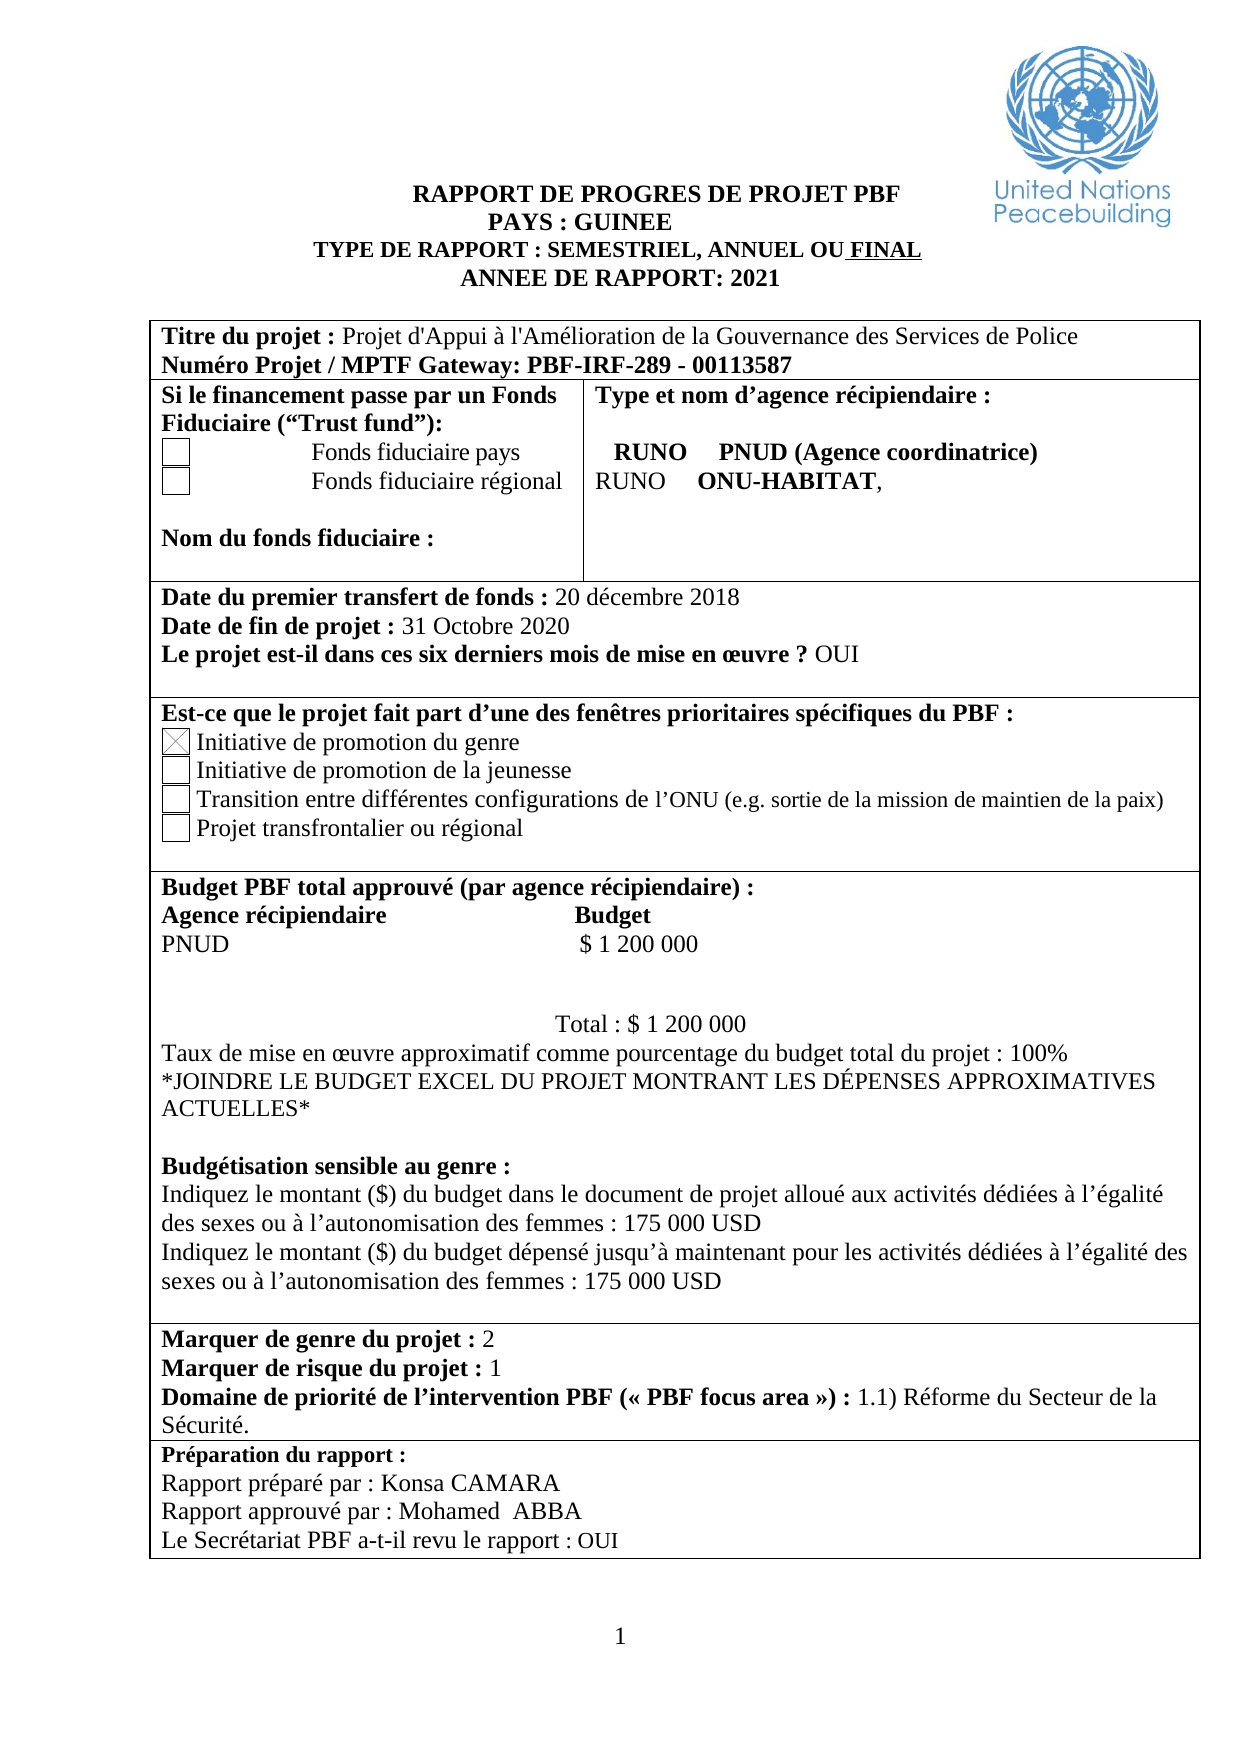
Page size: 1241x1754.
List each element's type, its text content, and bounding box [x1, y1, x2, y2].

table_cell Préparation du rapport : Rapport préparé par : Konsa CAMARA Rapport approuvé par : Mohamed ABBA Le Secrétariat PBF a-t-il revu le rapport : OUI [151, 1441, 1199, 1557]
text ANNEE DE RAPPORT: 2021 [187, 263, 1053, 291]
table_cell Est-ce que le projet fait part d’une des fenêtres prioritaires spécifiques du PBF : Initiative de promotion du genre Initiative de promotion de la jeunesse Transition entre différentes configurations de l’ONU (e.g. sortie de la mission de maintien de la paix) Projet transfrontalier ou régional [151, 698, 1199, 871]
list RAPPORT DE PROGRES DE PROJET PBF [187, 179, 1053, 207]
table_cell Type et nom d’agence récipiendaire : PNUD (Agence coordinatrice) ONU-HABITAT, [584, 380, 1199, 581]
table_cell Budget PBF total approuvé (par agence récipiendaire) : Agence récipiendaire Budget PNUD $ 1 200 000 Total : $ 1 200 000 Taux de mise en œuvre approximatif comme pourcentage du budget total du projet : 100% *JOINDRE LE BUDGET EXCEL DU PROJET MONTRANT LES DÉPENSES APPROXIMATIVES ACTUELLES* Budgétisation sensible au genre : Indiquez le montant ($) du budget dans le document de projet alloué aux activités dédiées à l’égalité des sexes ou à l’autonomisation des femmes : 175 000 USD Indiquez le montant ($) du budget dépensé jusqu’à maintenant pour les activités dédiées à l’égalité des sexes ou à l’autonomisation des femmes : 175 000 USD [151, 872, 1199, 1323]
table_cell Date du premier transfert de fonds : 20 décembre 2018 Date de fin de projet : 31 Octobre 2020 Le projet est-il dans ces six derniers mois de mise en œuvre ? OUI [151, 582, 1199, 697]
table_cell Marquer de genre du projet : 2 Marquer de risque du projet : 1 Domaine de priorité de l’intervention PBF (« PBF focus area ») : 1.1) Réforme du Secteur de la Sécurité. [151, 1324, 1199, 1440]
text TYPE DE RAPPORT : SEMESTRIEL, annuEl OU FINAL [187, 236, 1053, 263]
picture [991, 46, 1173, 231]
table_header Titre du projet : Projet d'Appui à l'Amélioration de la Gouvernance des Services de Police Numéro Projet / MPTF Gateway: PBF-IRF-289 - 00113587 [151, 321, 1199, 379]
text PAYS : GUINEE [187, 207, 1053, 236]
table_cell Si le financement passe par un Fonds Fiduciaire (“Trust fund”): Fonds fiduciaire pays Fonds fiduciaire régional Nom du fonds fiduciaire : [151, 380, 583, 581]
